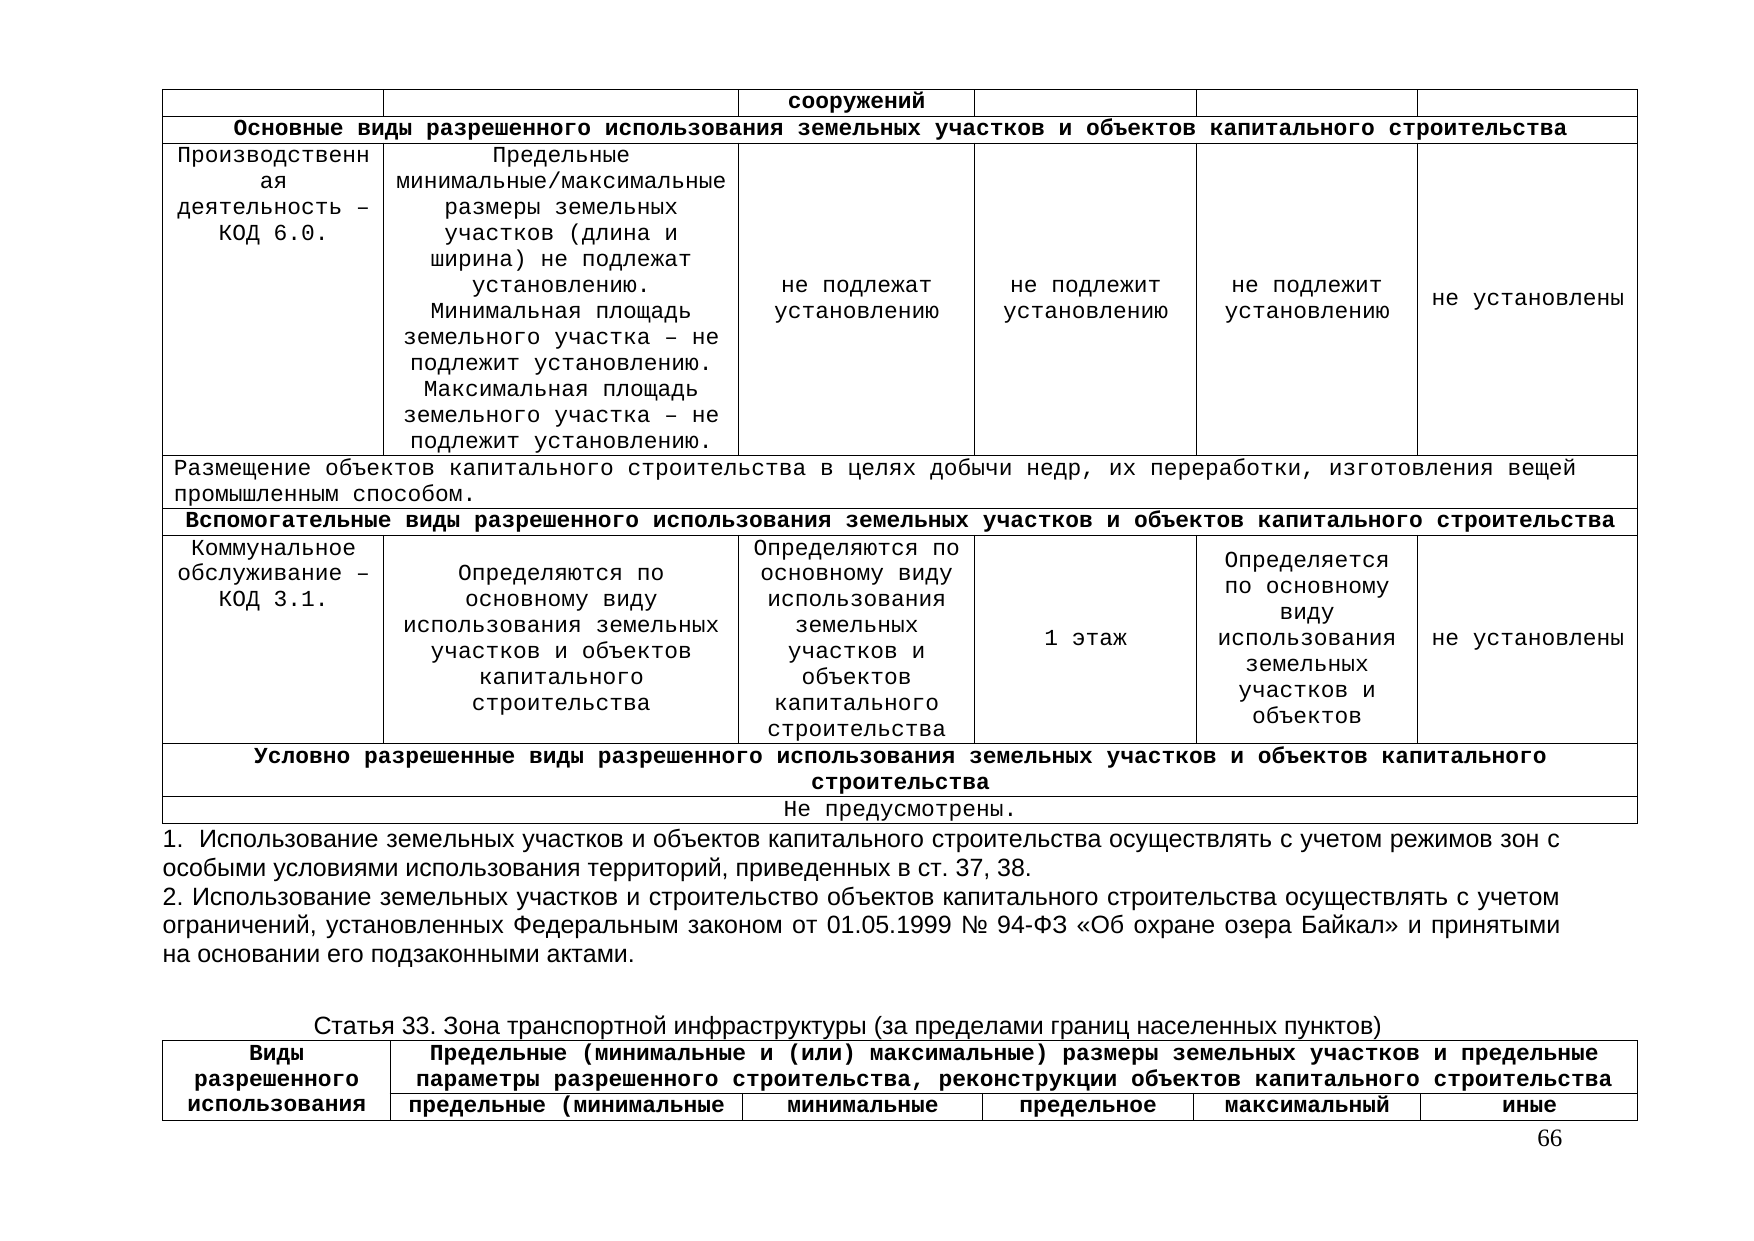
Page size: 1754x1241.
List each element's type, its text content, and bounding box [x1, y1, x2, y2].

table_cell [391, 1094, 742, 1120]
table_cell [1194, 1094, 1420, 1120]
table_cell Коммунальное обслуживание – КОД 3.1. [163, 536, 383, 743]
table_cell не установлены [1418, 144, 1637, 455]
table_cell Производственная деятельность – КОД 6.0. [163, 144, 383, 455]
table_cell Основные виды разрешенного использования земельных участков и объектов капитального строительства [163, 117, 1637, 143]
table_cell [983, 1094, 1193, 1120]
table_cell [384, 90, 738, 116]
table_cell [743, 1094, 982, 1120]
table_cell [1197, 90, 1417, 116]
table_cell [1418, 90, 1637, 116]
table_cell Определяется по основному виду использования земельных участков и объектов [1197, 536, 1417, 743]
table_cell Условно разрешенные виды разрешенного использования земельных участков и объектов капитального строительства [163, 744, 1637, 796]
table_cell Не предусмотрены. [163, 797, 1637, 823]
table_cell Размещение объектов капитального строительства в целях добычи недр, их переработки, изготовления вещей промышленным способом. [163, 456, 1637, 508]
text 1. Использование земельных участков и объектов капитального строительства осуществлять с учетом режимов зон с особыми условиями использования территорий, приведенных в ст. 37, 38. [162, 824, 1562, 882]
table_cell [739, 90, 974, 116]
table_cell не подлежит установлению [975, 144, 1196, 455]
table_cell Предельные минимальные/максимальные размеры земельных участков (длина и ширина) не подлежат установлению. Минимальная площадь земельного участка – не подлежит установлению. Максимальная площадь земельного участка – не подлежит установлению. [384, 144, 738, 455]
table_cell не установлены [1418, 536, 1637, 743]
subtitle Статья 33. Зона транспортной инфраструктуры (за пределами границ населенных пунктов) [59, 1011, 1562, 1040]
table_cell Определяются по основному виду использования земельных участков и объектов капитального строительства [739, 536, 974, 743]
table_cell не подлежат установлению [739, 144, 974, 455]
table_header Предельные (минимальные и (или) максимальные) размеры земельных участков и предельные параметры разрешенного строительства, реконструкции объектов капитального строительства [391, 1041, 1637, 1093]
table_cell не подлежит установлению [1197, 144, 1417, 455]
text 2. Использование земельных участков и строительство объектов капитального строительства осуществлять с учетом ограничений, установленных Федеральным законом от 01.05.1999 № 94-ФЗ «Об охране озера Байкал» и принятыми на основании его подзаконными актами. [162, 882, 1562, 968]
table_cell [975, 90, 1196, 116]
table_cell 1 этаж [975, 536, 1196, 743]
table_cell Определяются по основному виду использования земельных участков и объектов капитального строительства [384, 536, 738, 743]
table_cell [1421, 1094, 1637, 1120]
table_cell Вспомогательные виды разрешенного использования земельных участков и объектов капитального строительства [163, 509, 1637, 535]
table_header Виды разрешенного использования [163, 1041, 390, 1120]
